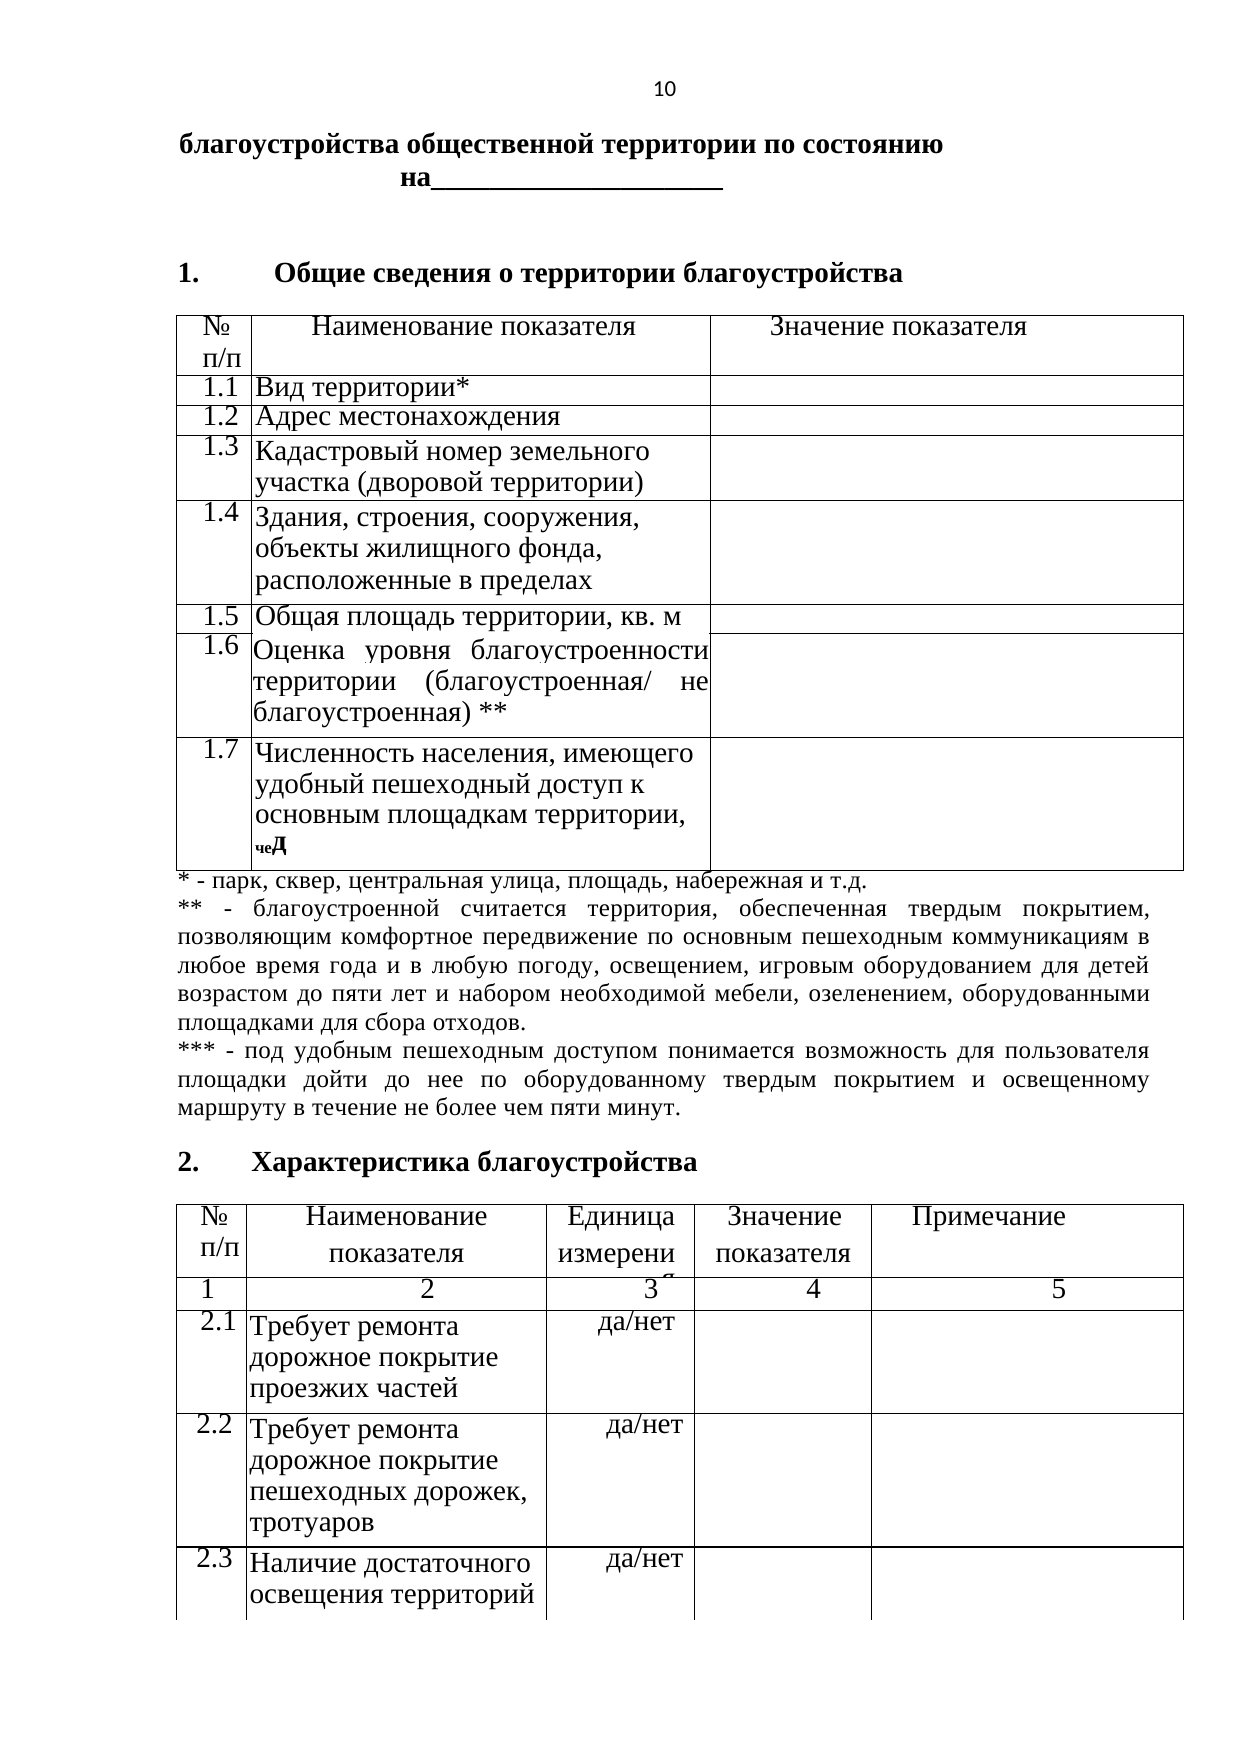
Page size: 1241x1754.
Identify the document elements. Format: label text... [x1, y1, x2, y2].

table_cell [695, 1548, 871, 1620]
table_cell [872, 1311, 1183, 1413]
table_cell 1.1 [177, 376, 251, 405]
text благоустройства общественной территории по состоянию на____________________ [177, 126, 945, 193]
text *** - под удобным пешеходным доступом понимается возможность для пользователя площадки дойти до нее по оборудованному твердым покрытием и освещенному маршруту в течение не более чем пяти минут. [177, 1036, 1152, 1122]
table_cell 2.3 [177, 1548, 246, 1620]
table_cell [695, 1311, 871, 1413]
table_cell [711, 634, 1183, 737]
table_cell Вид территории* [252, 376, 710, 405]
table_cell [711, 406, 1183, 435]
table_header Наименование показателя [252, 316, 710, 375]
table_cell Кадастровый номер земельного участка (дворовой территории) [252, 436, 710, 500]
table_cell [711, 605, 1183, 633]
table_cell 3 [547, 1278, 694, 1310]
table_header Единица измерения [547, 1205, 694, 1277]
table_cell Оценка уровня благоустроенности территории (благоустроенная/ не благоустроенная) ** [252, 634, 710, 737]
table_cell Наличие достаточного освещения территорий [247, 1548, 546, 1620]
table_cell [711, 738, 1183, 870]
table_header Значение показателя [711, 316, 1183, 375]
table_cell Общая площадь территории, кв. м [252, 605, 710, 633]
list Общие сведения о территории благоустройства [177, 261, 1152, 288]
table_cell да/нет [547, 1548, 694, 1620]
table_cell 1.3 [177, 436, 251, 500]
table_header Примечание [872, 1205, 1183, 1277]
table_cell Здания, строения, сооружения, объекты жилищного фонда, расположенные в пределах территории [398, 501, 710, 604]
table_cell [711, 436, 1183, 500]
list Характеристика благоустройства [177, 1150, 1152, 1177]
table_cell 1.2 [177, 406, 251, 435]
table_cell Адрес местонахождения территории [398, 406, 710, 435]
table_cell [695, 1414, 871, 1546]
table_cell 2.2 [177, 1414, 246, 1546]
table_cell [872, 1548, 1183, 1620]
table_cell да/нет [547, 1414, 694, 1546]
table_header Наименование показателя [247, 1205, 546, 1277]
table_cell 2 [247, 1278, 546, 1310]
table_cell 2.1 [177, 1311, 246, 1413]
table_cell Требует ремонта дорожное покрытие пешеходных дорожек, тротуаров [247, 1414, 546, 1546]
table_cell 1 [177, 1278, 246, 1310]
table_cell 4 [695, 1278, 871, 1310]
text ** - благоустроенной считается территория, обеспеченная твердым покрытием, позволяющим комфортное передвижение по основным пешеходным коммуникациям в любое время года и в любую погоду, освещением, игровым оборудованием для детей возрастом до пяти лет и набором необходимой мебели, озеленением, оборудованными площадками для сбора отходов. [177, 893, 1152, 1036]
table_header № п/п [177, 316, 251, 375]
table_cell 1.7 [177, 738, 251, 870]
table_cell [872, 1414, 1183, 1546]
table_cell 1.6 [177, 634, 251, 737]
table_cell [711, 376, 1183, 405]
table_cell да/нет [547, 1311, 694, 1413]
table_cell [711, 501, 1183, 604]
table_header Значение показателя [695, 1205, 871, 1277]
table_header № п/п [177, 1205, 246, 1277]
text * - парк, сквер, центральная улица, площадь, набережная и т.д. [177, 871, 1152, 893]
table_cell Требует ремонта дорожное покрытие проезжих частей [247, 1311, 546, 1413]
table_cell 1.4 [177, 501, 251, 604]
table_cell 5 [872, 1278, 1183, 1310]
table_cell 1.5 [177, 605, 251, 633]
table_cell Численность населения, имеющего удобный пешеходный доступ к основным площадкам территории, чед [252, 738, 710, 870]
